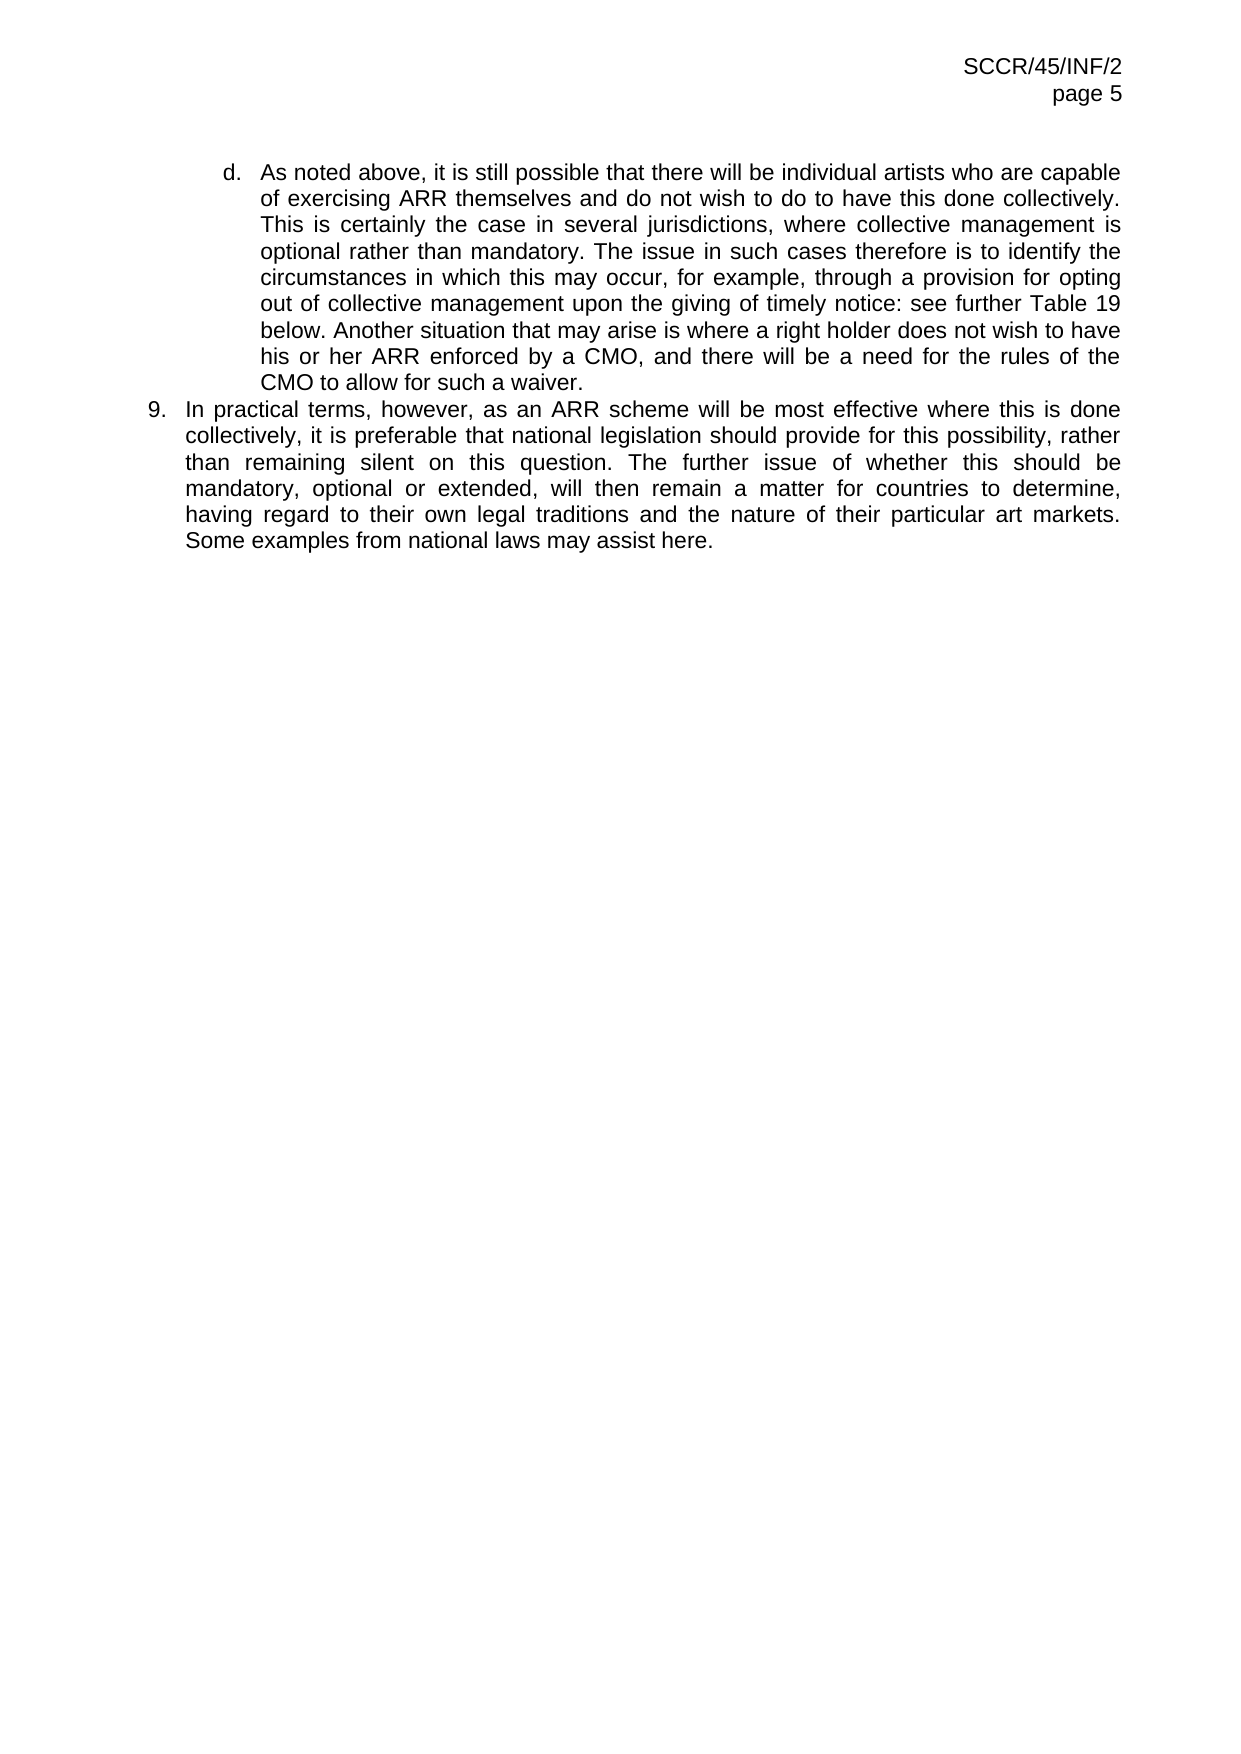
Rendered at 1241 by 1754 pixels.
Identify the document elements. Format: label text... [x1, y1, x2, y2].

list In practical terms, however, as an ARR scheme will be most effective where this is done collectively, it is preferable that national legislation should provide for this possibility, rather than remaining silent on this question. The further issue of whether this should be mandatory, optional or extended, will then remain a matter for countries to determine, having regard to their own legal traditions and the nature of their particular art markets. Some examples from national laws may assist here. [148, 396, 1122, 554]
list As noted above, it is still possible that there will be individual artists who are capable of exercising ARR themselves and do not wish to do to have this done collectively. This is certainly the case in several jurisdictions, where collective management is optional rather than mandatory. The issue in such cases therefore is to identify the circumstances in which this may occur, for example, through a provision for opting out of collective management upon the giving of timely notice: see further Table 19 below. Another situation that may arise is where a right holder does not wish to have his or her ARR enforced by a CMO, and there will be a need for the rules of the CMO to allow for such a waiver. [223, 158, 1122, 396]
